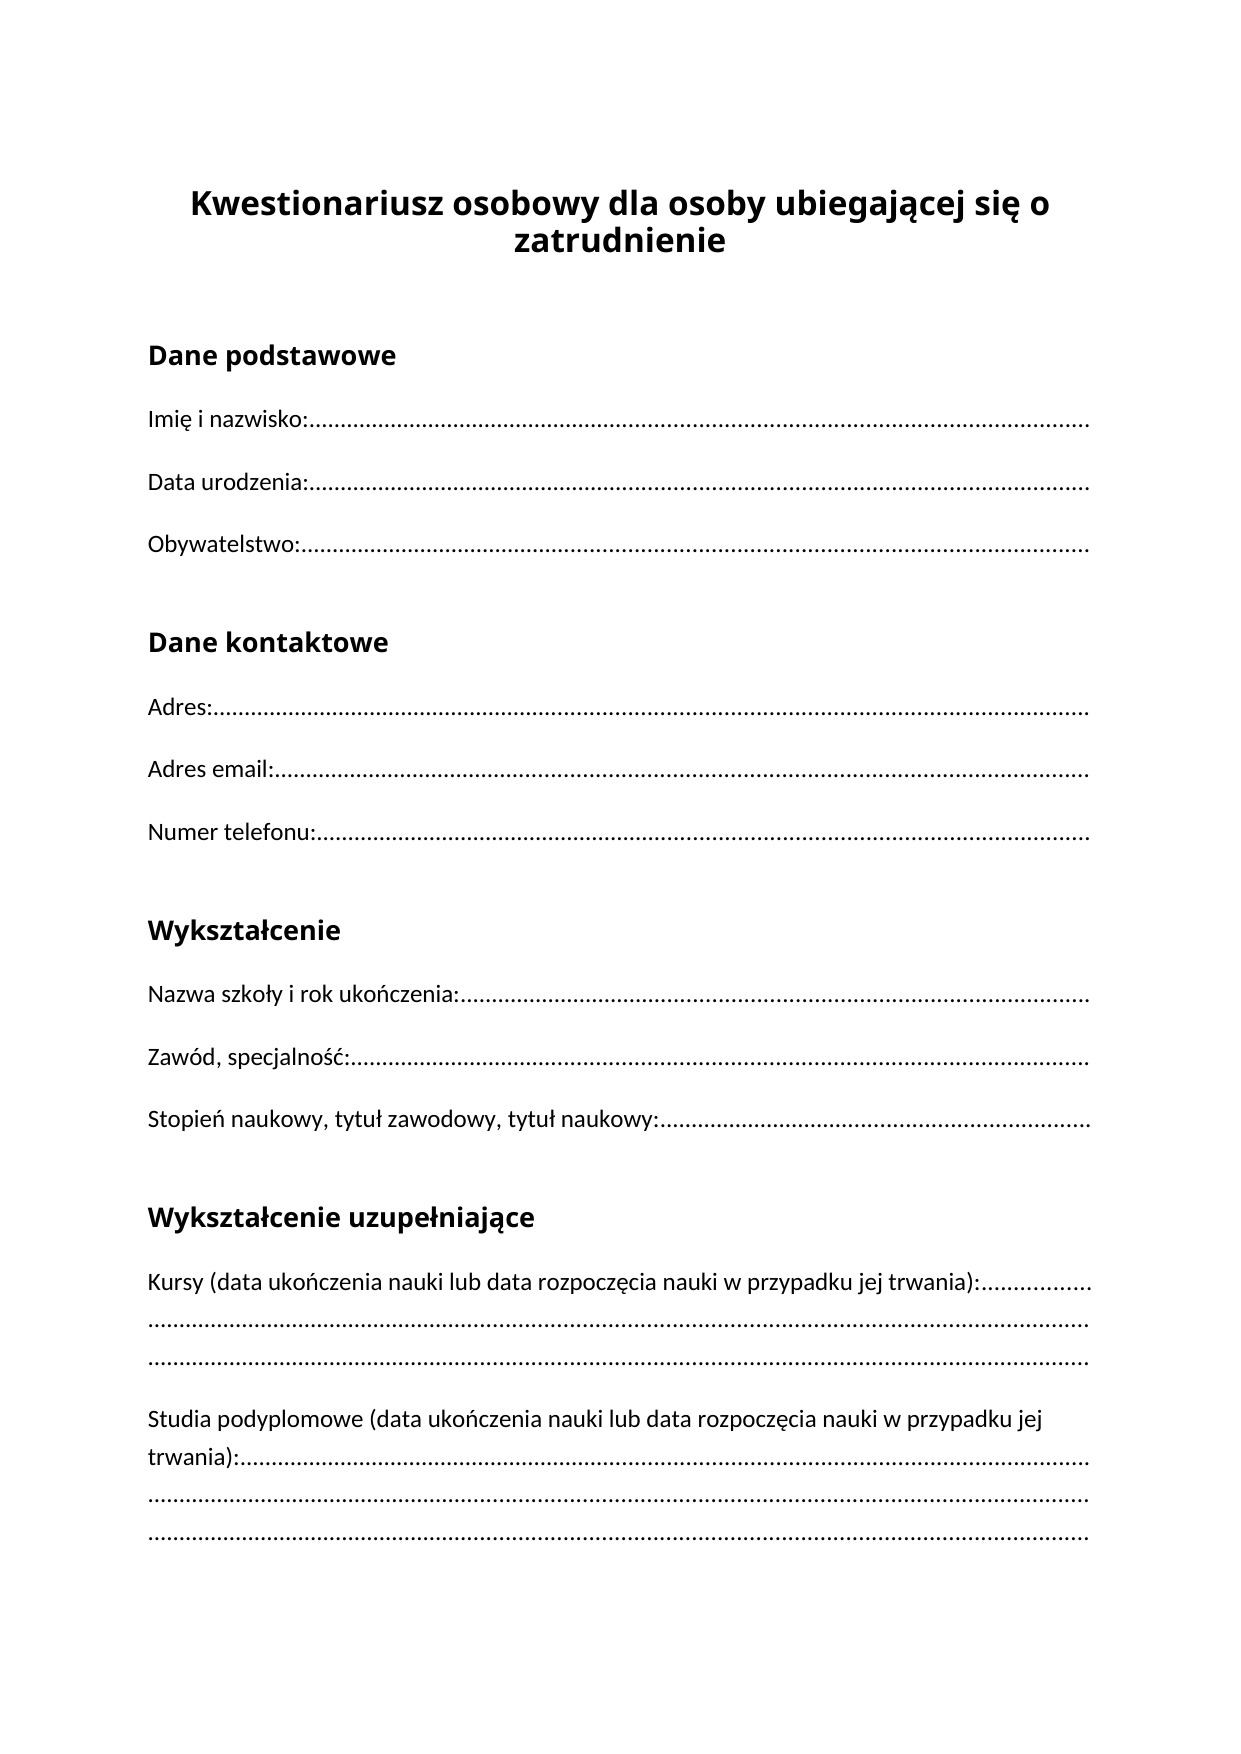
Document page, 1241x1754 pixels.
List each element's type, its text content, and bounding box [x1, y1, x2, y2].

subtitle Kwestionariusz osobowy dla osoby ubiegającej się o zatrudnienie [148, 185, 1093, 260]
text Numer telefonu: [148, 810, 1093, 848]
subtitle Wykształcenie uzupełniające [148, 1198, 1093, 1235]
text Obywatelstwo: [148, 523, 1093, 560]
text Adres: [148, 685, 1093, 723]
subtitle Dane kontaktowe [148, 623, 1093, 660]
subtitle Dane podstawowe [148, 335, 1093, 373]
text Nazwa szkoły i rok ukończenia: [148, 973, 1093, 1010]
text Studia podyplomowe (data ukończenia nauki lub data rozpoczęcia nauki w przypadku jej trwania): [148, 1398, 1093, 1548]
text Stopień naukowy, tytuł zawodowy, tytuł naukowy: [148, 1098, 1093, 1135]
text Data urodzenia: [148, 460, 1093, 498]
text Imię i nazwisko: [148, 398, 1093, 435]
text Zawód, specjalność: [148, 1035, 1093, 1073]
subtitle Wykształcenie [148, 910, 1093, 948]
text Adres email: [148, 748, 1093, 785]
text Kursy (data ukończenia nauki lub data rozpoczęcia nauki w przypadku jej trwania): [148, 1260, 1093, 1373]
